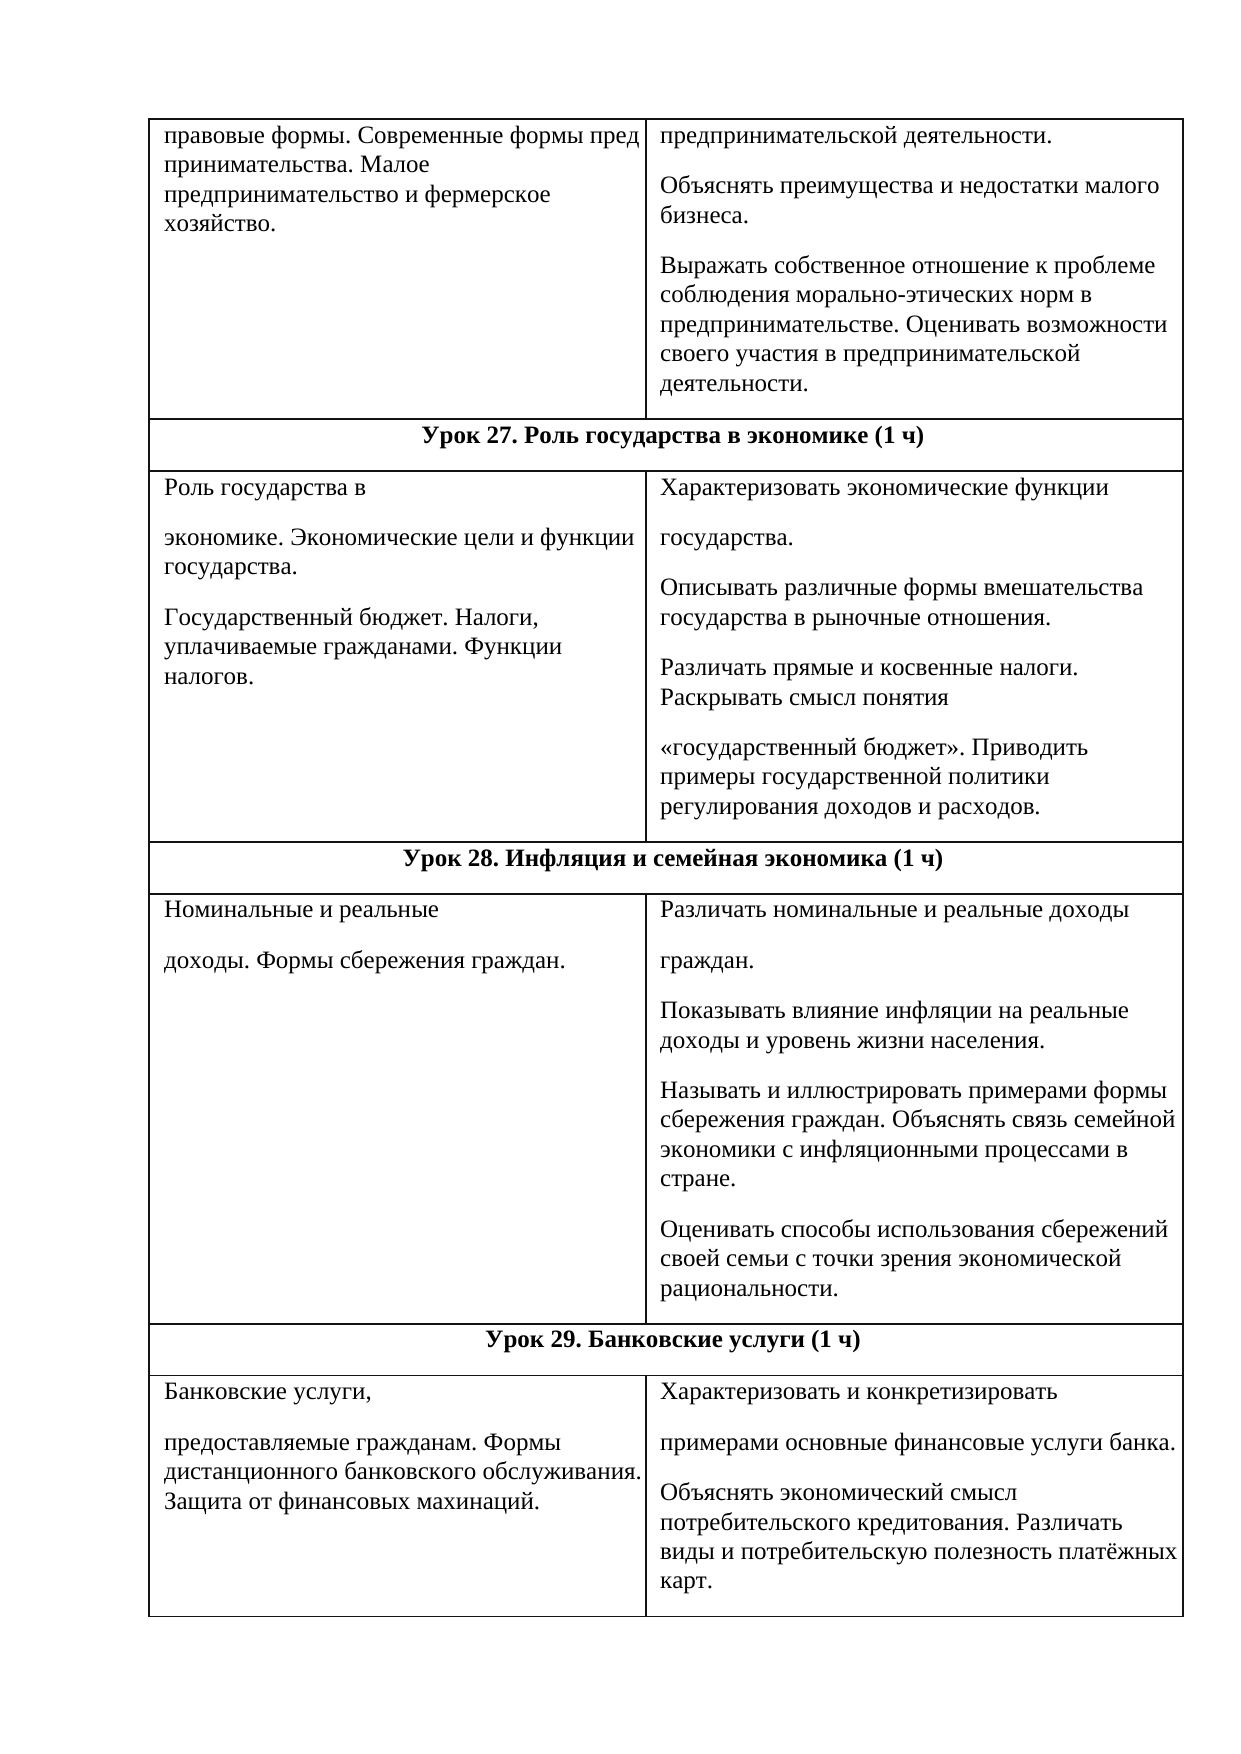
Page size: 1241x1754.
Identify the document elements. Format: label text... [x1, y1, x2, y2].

table_cell Характеризовать экономические функции государства. Описывать различные формы вмешательства государства в рыночные отношения. Различать прямые и косвенные налоги. Раскрывать смысл понятия «государственный бюджет». Приводить примеры государственной политики регулирования доходов и расходов. [647, 472, 1182, 841]
table_cell Различать номинальные и реальные доходы граждан. Показывать влияние инфляции на реальные доходы и уровень жизни населения. Называть и иллюстрировать примерами формы сбережения граждан. Объяснять связь семейной экономики с инфляционными процессами в стране. Оценивать способы использования сбережений своей семьи с точки зрения экономической рациональности. [647, 895, 1182, 1323]
table_cell Урок 29. Банковские услуги (1 ч) [150, 1325, 1182, 1375]
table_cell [647, 120, 1182, 418]
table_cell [647, 1376, 1182, 1616]
table_cell Роль государства в экономике. Экономические цели и функции государства. Государственный бюджет. Налоги, уплачиваемые гражданами. Функции налогов. [150, 472, 645, 841]
table_cell Урок 28. Инфляция и семейная экономика (1 ч) [150, 843, 1182, 893]
table_cell Урок 27. Роль государства в экономике (1 ч) [150, 420, 1182, 470]
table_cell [150, 120, 645, 418]
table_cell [150, 1376, 645, 1616]
table_cell Номинальные и реальные доходы. Формы сбережения граждан. [150, 895, 645, 1323]
